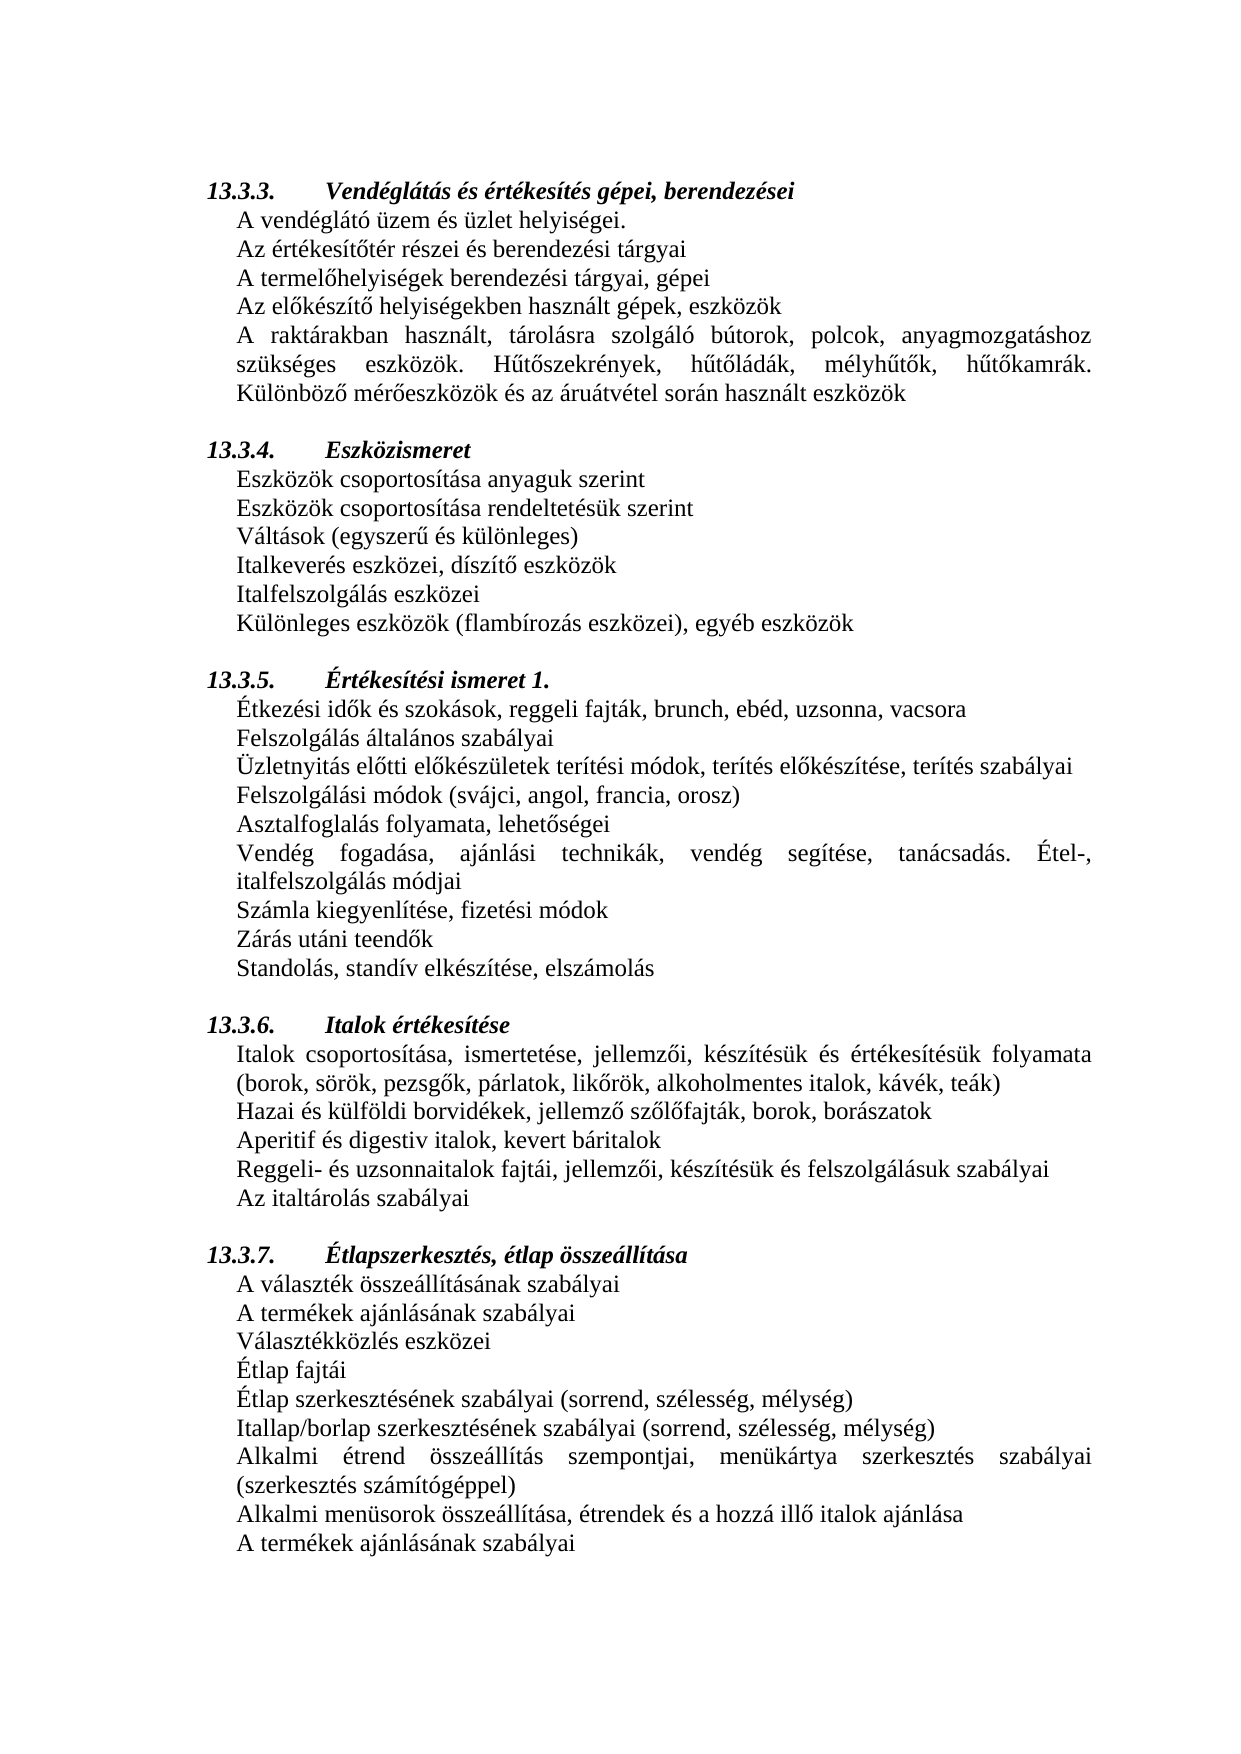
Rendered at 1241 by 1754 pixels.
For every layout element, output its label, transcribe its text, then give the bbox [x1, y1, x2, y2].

text Reggeli- és uzsonnaitalok fajtái, jellemzői, készítésük és felszolgálásuk szabályai [236, 1154, 1093, 1183]
text Eszközök csoportosítása rendeltetésük szerint [236, 493, 1093, 521]
text Az előkészítő helyiségekben használt gépek, eszközök [236, 291, 1093, 320]
list A vendéglátó üzem és üzlet helyiségei. [236, 205, 1093, 234]
text Az értékesítőtér részei és berendezési tárgyai [236, 234, 1093, 263]
text Hazai és külföldi borvidékek, jellemző szőlőfajták, borok, borászatok [236, 1096, 1093, 1125]
text Asztalfoglalás folyamata, lehetőségei [236, 809, 1093, 838]
text Váltások (egyszerű és különleges) [236, 521, 1093, 550]
text Az italtárolás szabályai [236, 1183, 1093, 1211]
text Étkezési idők és szokások, reggeli fajták, brunch, ebéd, uzsonna, vacsora [236, 694, 1093, 723]
list Italok értékesítése [207, 1010, 1093, 1039]
text Zárás utáni teendők [236, 924, 1093, 953]
list Eszközismeret [207, 435, 1093, 464]
text Vendég fogadása, ajánlási technikák, vendég segítése, tanácsadás. Étel-, italfelszolgálás módjai [236, 838, 1093, 895]
text Aperitif és digestiv italok, kevert báritalok [236, 1125, 1093, 1154]
list Vendéglátás és értékesítés gépei, berendezései [207, 176, 1093, 205]
text Étlap fajtái [236, 1355, 1093, 1384]
text Üzletnyitás előtti előkészületek terítési módok, terítés előkészítése, terítés szabályai [236, 751, 1093, 780]
text Italok csoportosítása, ismertetése, jellemzői, készítésük és értékesítésük folyamata (borok, sörök, pezsgők, párlatok, likőrök, alkoholmentes italok, kávék, teák) [236, 1039, 1093, 1096]
text Italfelszolgálás eszközei [236, 579, 1093, 608]
text Alkalmi étrend összeállítás szempontjai, menükártya szerkesztés szabályai (szerkesztés számítógéppel) [236, 1441, 1093, 1499]
text Eszközök csoportosítása anyaguk szerint [236, 464, 1093, 493]
text Felszolgálási módok (svájci, angol, francia, orosz) [236, 780, 1093, 809]
text A választék összeállításának szabályai [162, 1269, 1093, 1298]
text Különleges eszközök (flambírozás eszközei), egyéb eszközök [236, 608, 1093, 636]
list Étlapszerkesztés, étlap összeállítása [207, 1240, 1093, 1269]
text A termelőhelyiségek berendezési tárgyai, gépei [236, 263, 1093, 291]
text A termékek ajánlásának szabályai [236, 1528, 1093, 1556]
text A termékek ajánlásának szabályai [236, 1298, 1093, 1326]
text Alkalmi menüsorok összeállítása, étrendek és a hozzá illő italok ajánlása [236, 1499, 1093, 1528]
text Standolás, standív elkészítése, elszámolás [236, 953, 1093, 981]
text Felszolgálás általános szabályai [236, 723, 1093, 751]
text Étlap szerkesztésének szabályai (sorrend, szélesség, mélység) [236, 1384, 1093, 1413]
text A raktárakban használt, tárolásra szolgáló bútorok, polcok, anyagmozgatáshoz szükséges eszközök. Hűtőszekrények, hűtőládák, mélyhűtők, hűtőkamrák. Különböző mérőeszközök és az áruátvétel során használt eszközök [236, 320, 1093, 406]
text Italkeverés eszközei, díszítő eszközök [236, 550, 1093, 579]
text Számla kiegyenlítése, fizetési módok [236, 895, 1093, 924]
text Választékközlés eszközei [236, 1326, 1093, 1355]
text Itallap/borlap szerkesztésének szabályai (sorrend, szélesség, mélység) [236, 1413, 1093, 1441]
list Értékesítési ismeret 1. [207, 665, 1093, 694]
